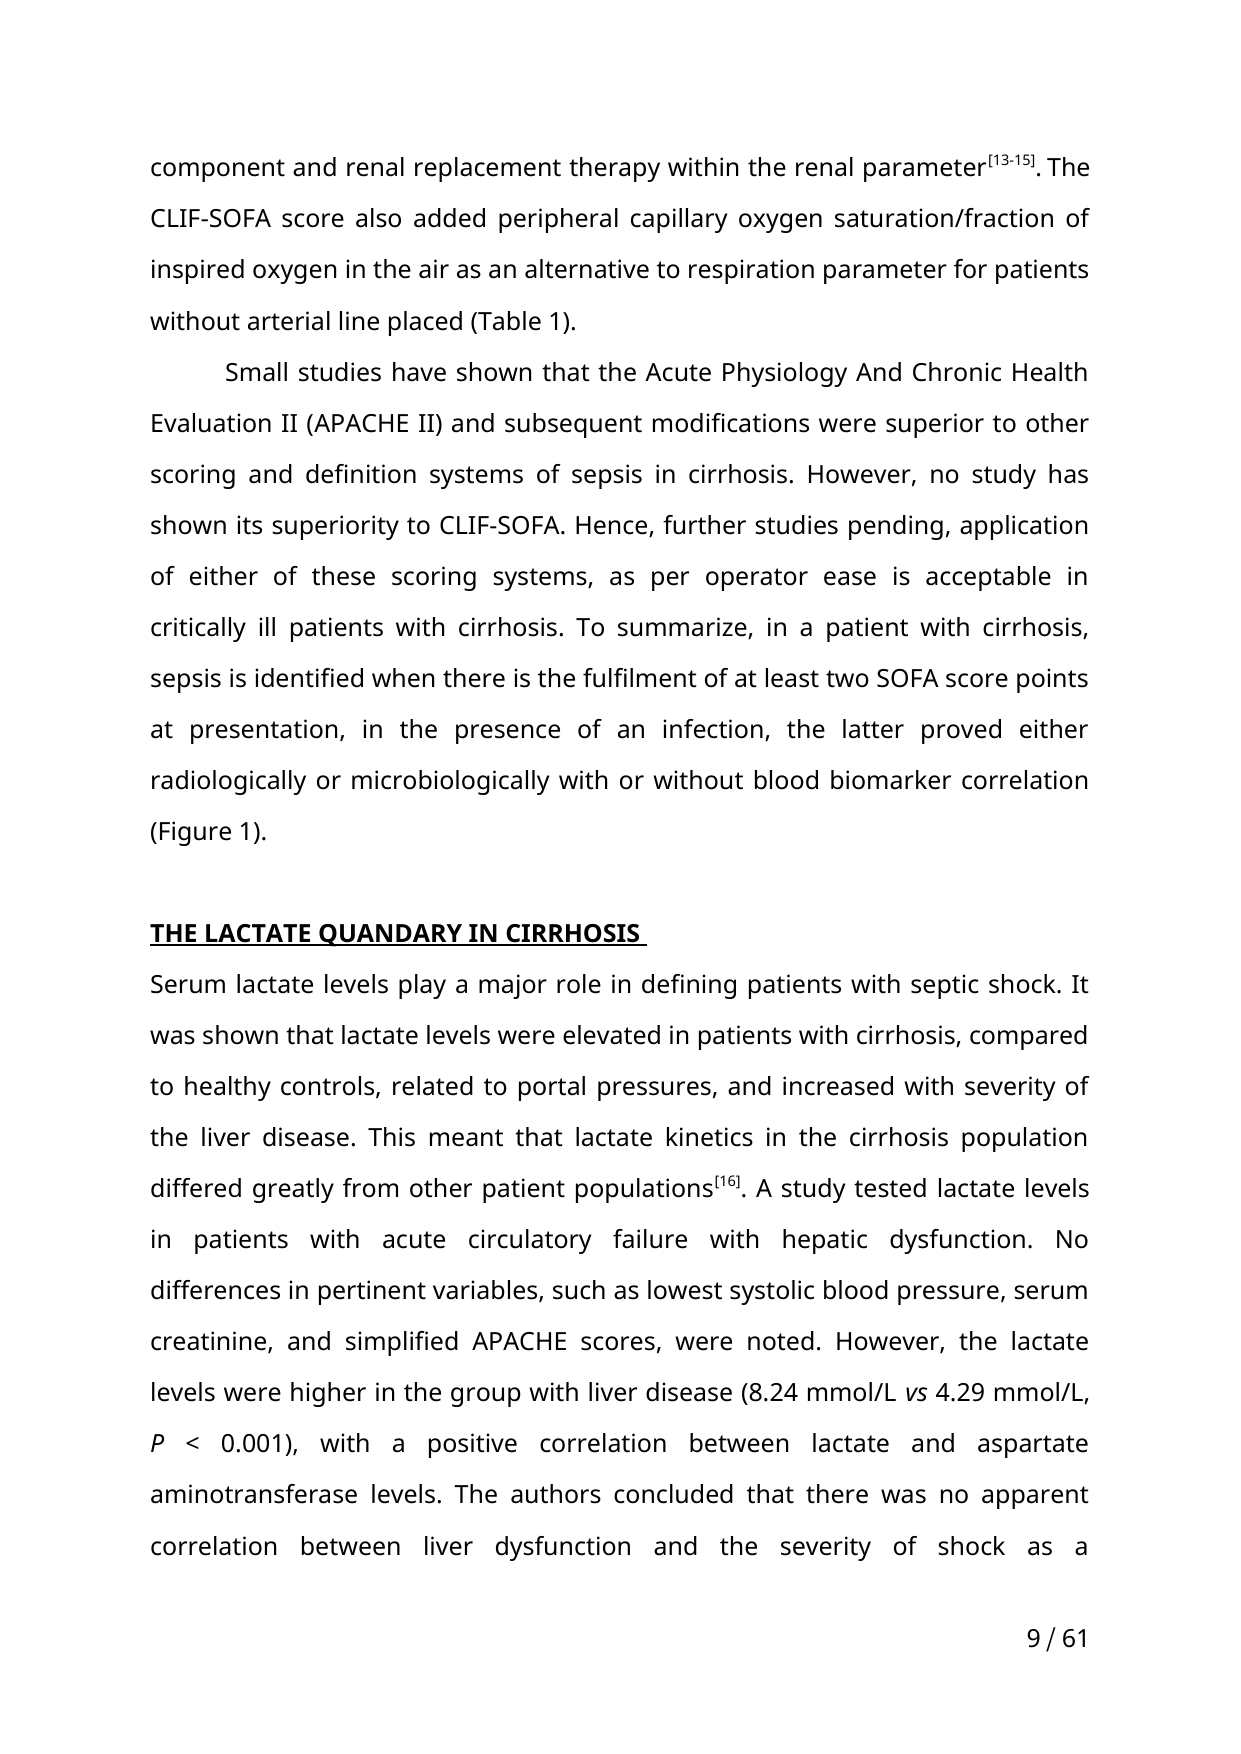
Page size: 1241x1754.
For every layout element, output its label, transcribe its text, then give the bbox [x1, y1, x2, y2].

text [150, 967, 1090, 1562]
text Small studies have shown that the Acute Physiology And Chronic Health Evaluation II (APACHE II) and subsequent modifications were superior to other scoring and definition systems of sepsis in cirrhosis. However, no study has shown its superiority to CLIF-SOFA. Hence, further studies pending, application of either of these scoring systems, as per operator ease is acceptable in critically ill patients with cirrhosis. To summarize, in a patient with cirrhosis, sepsis is identified when there is the fulfilment of at least two SOFA score points at presentation, in the presence of an infection, the latter proved either radiologically or microbiologically with or without blood biomarker correlation (Figure 1). [150, 354, 1090, 848]
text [150, 150, 1090, 337]
text THE LACTATE QUANDARY IN CIRRHOSIS [150, 916, 1090, 950]
